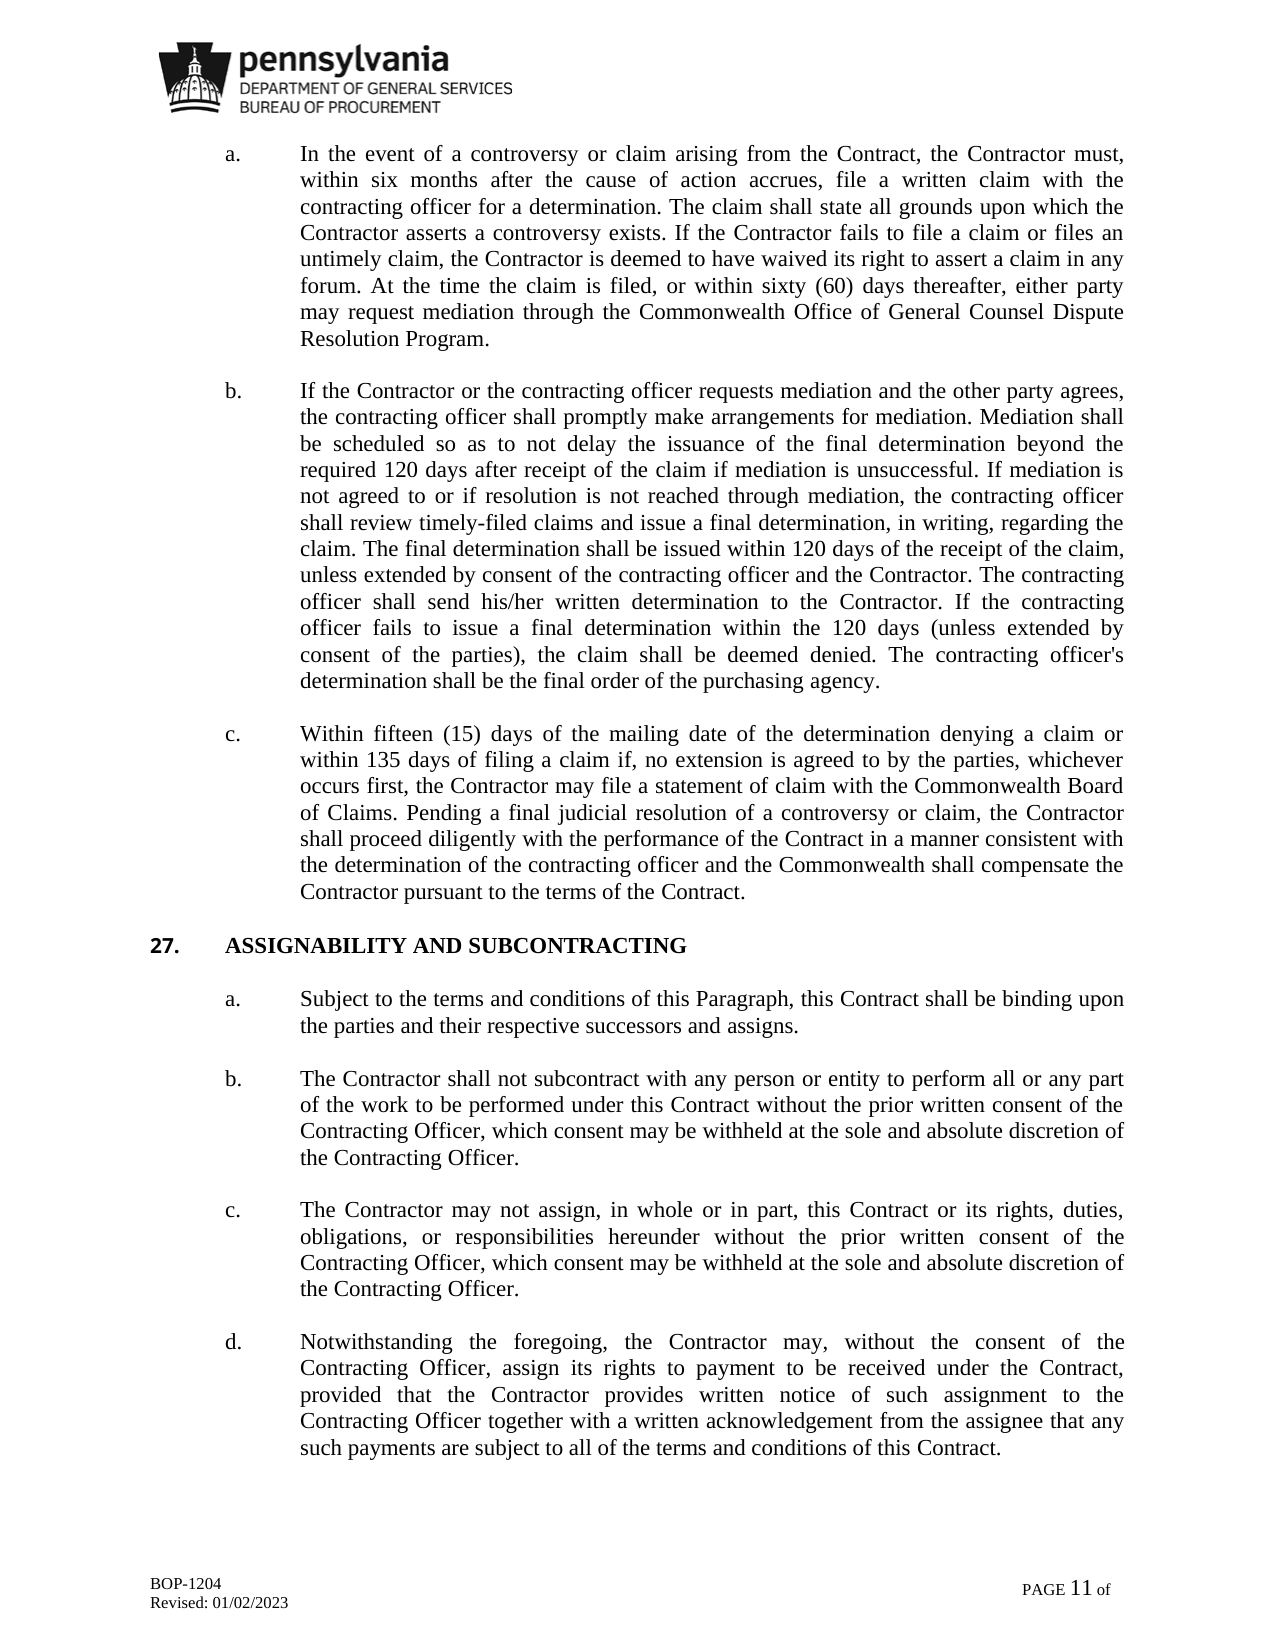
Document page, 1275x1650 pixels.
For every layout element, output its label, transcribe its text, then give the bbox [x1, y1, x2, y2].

list The Contractor may not assign, in whole or in part, this Contract or its rights, duties, obligations, or responsibilities hereunder without the prior written consent of the Contracting Officer, which consent may be withheld at the sole and absolute discretion of the Contracting Officer. [225, 1196, 1126, 1302]
list If the Contractor or the contracting officer requests mediation and the other party agrees, the contracting officer shall promptly make arrangements for mediation. Mediation shall be scheduled so as to not delay the issuance of the final determination beyond the required 120 days after receipt of the claim if mediation is unsuccessful. If mediation is not agreed to or if resolution is not reached through mediation, the contracting officer shall review timely-filed claims and issue a final determination, in writing, regarding the claim. The final determination shall be issued within 120 days of the receipt of the claim, unless extended by consent of the contracting officer and the Contractor. The contracting officer shall send his/her written determination to the Contractor. If the contracting officer fails to issue a final determination within the 120 days (unless extended by consent of the parties), the claim shall be deemed denied. The contracting officer's determination shall be the final order of the purchasing agency. [225, 377, 1126, 693]
list Notwithstanding the foregoing, the Contractor may, without the consent of the Contracting Officer, assign its rights to payment to be received under the Contract, provided that the Contractor provides written notice of such assignment to the Contracting Officer together with a written acknowledgement from the assignee that any such payments are subject to all of the terms and conditions of this Contract. [225, 1328, 1126, 1460]
list Within fifteen (15) days of the mailing date of the determination denying a claim or within 135 days of filing a claim if, no extension is agreed to by the parties, whichever occurs first, the Contractor may file a statement of claim with the Commonwealth Board of Claims. Pending a final judicial resolution of a controversy or claim, the Contractor shall proceed diligently with the performance of the Contract in a manner consistent with the determination of the contracting officer and the Commonwealth shall compensate the Contractor pursuant to the terms of the Contract. [225, 719, 1126, 904]
list The Contractor shall not subcontract with any person or entity to perform all or any part of the work to be performed under this Contract without the prior written consent of the Contracting Officer, which consent may be withheld at the sole and absolute discretion of the Contracting Officer. [225, 1064, 1126, 1170]
list Subject to the terms and conditions of this Paragraph, this Contract shall be binding upon the parties and their respective successors and assigns. [225, 986, 1126, 1038]
picture [158, 42, 513, 114]
list In the event of a controversy or claim arising from the Contract, the Contractor must, within six months after the cause of action accrues, file a written claim with the contracting officer for a determination. The claim shall state all grounds upon which the Contractor asserts a controversy exists. If the Contractor fails to file a claim or files an untimely claim, the Contractor is deemed to have waived its right to assert a claim in any forum. At the time the claim is filed, or within sixty (60) days thereafter, either party may request mediation through the Commonwealth Office of General Counsel Dispute Resolution Program. [225, 140, 1126, 351]
subtitle ASSIGNABILITY AND SUBCONTRACTING [150, 931, 1137, 959]
